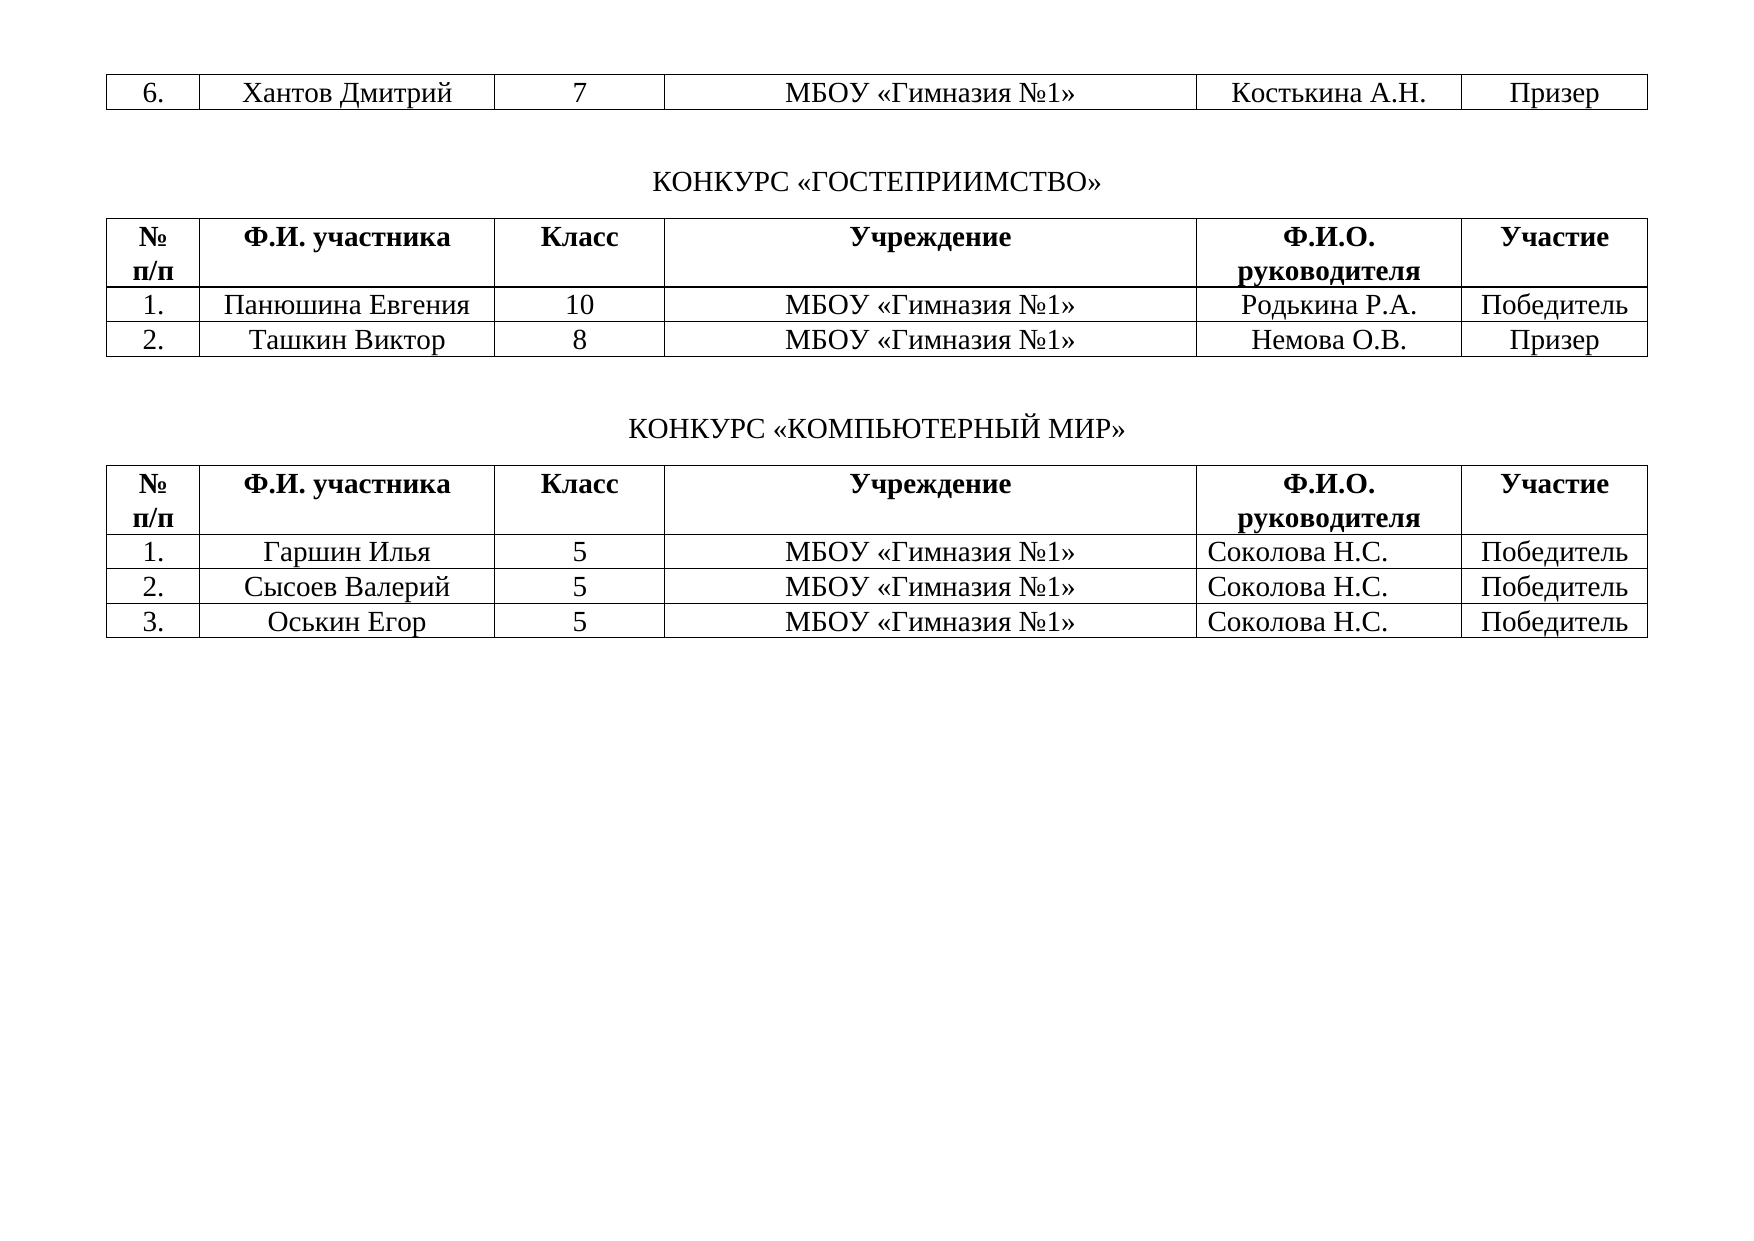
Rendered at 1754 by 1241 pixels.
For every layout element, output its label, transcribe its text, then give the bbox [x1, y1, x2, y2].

table_header Ф.И. участника [200, 466, 494, 533]
table_cell Соколова Н.С. [1197, 604, 1461, 637]
table_cell Гаршин Илья [200, 535, 494, 568]
table_cell 1. [107, 288, 199, 321]
table_cell 5 [495, 535, 664, 568]
table_cell Соколова Н.С. [1197, 569, 1461, 603]
table_header № п/п [107, 219, 199, 286]
table_cell Родькина Р.А. [1197, 288, 1461, 321]
table_cell 2. [107, 322, 199, 356]
table_cell МБОУ «Гимназия №1» [665, 569, 1196, 603]
table_header Класс [495, 219, 664, 286]
table_cell 5 [495, 569, 664, 603]
table_cell МБОУ «Гимназия №1» [665, 75, 1196, 108]
table_cell Соколова Н.С. [1197, 535, 1461, 568]
table_cell Немова О.В. [1197, 322, 1461, 356]
table_cell Панюшина Евгения [200, 288, 494, 321]
table_header Ф.И. участника [200, 219, 494, 286]
table_cell 8 [495, 322, 664, 356]
table_header Участие [1462, 466, 1647, 533]
table_header Ф.И.О. руководителя [1197, 466, 1461, 533]
table_header Класс [495, 466, 664, 533]
table_cell Победитель [1462, 288, 1647, 321]
table_header Учреждение [665, 219, 1196, 286]
table_cell 6. [107, 75, 199, 108]
text КОНКУРС «КОМПЬЮТЕРНЫЙ МИР» [118, 411, 1636, 444]
text КОНКУРС «ГОСТЕПРИИМСТВО» [118, 164, 1636, 197]
table_header Ф.И.О. руководителя [1197, 219, 1461, 286]
table_cell 5 [495, 604, 664, 637]
table_cell Призер [1462, 75, 1647, 108]
table_cell 3. [107, 604, 199, 637]
table_cell 2. [107, 569, 199, 603]
table_header Участие [1462, 219, 1647, 286]
table_cell Сысоев Валерий [200, 569, 494, 603]
table_cell Оськин Егор [200, 604, 494, 637]
table_cell МБОУ «Гимназия №1» [665, 322, 1196, 356]
table_header № п/п [107, 466, 199, 533]
table_cell Победитель [1462, 535, 1647, 568]
table_cell Ташкин Виктор [200, 322, 494, 356]
table_cell МБОУ «Гимназия №1» [665, 535, 1196, 568]
table_cell 10 [495, 288, 664, 321]
table_cell Хантов Дмитрий [200, 75, 494, 108]
table_cell 7 [495, 75, 664, 108]
table_cell МБОУ «Гимназия №1» [665, 288, 1196, 321]
table_cell 1. [107, 535, 199, 568]
table_cell Призер [1462, 322, 1647, 356]
table_header Учреждение [665, 466, 1196, 533]
table_cell Победитель [1462, 604, 1647, 637]
table_cell Костькина А.Н. [1197, 75, 1461, 108]
table_cell МБОУ «Гимназия №1» [665, 604, 1196, 637]
table_cell Победитель [1462, 569, 1647, 603]
